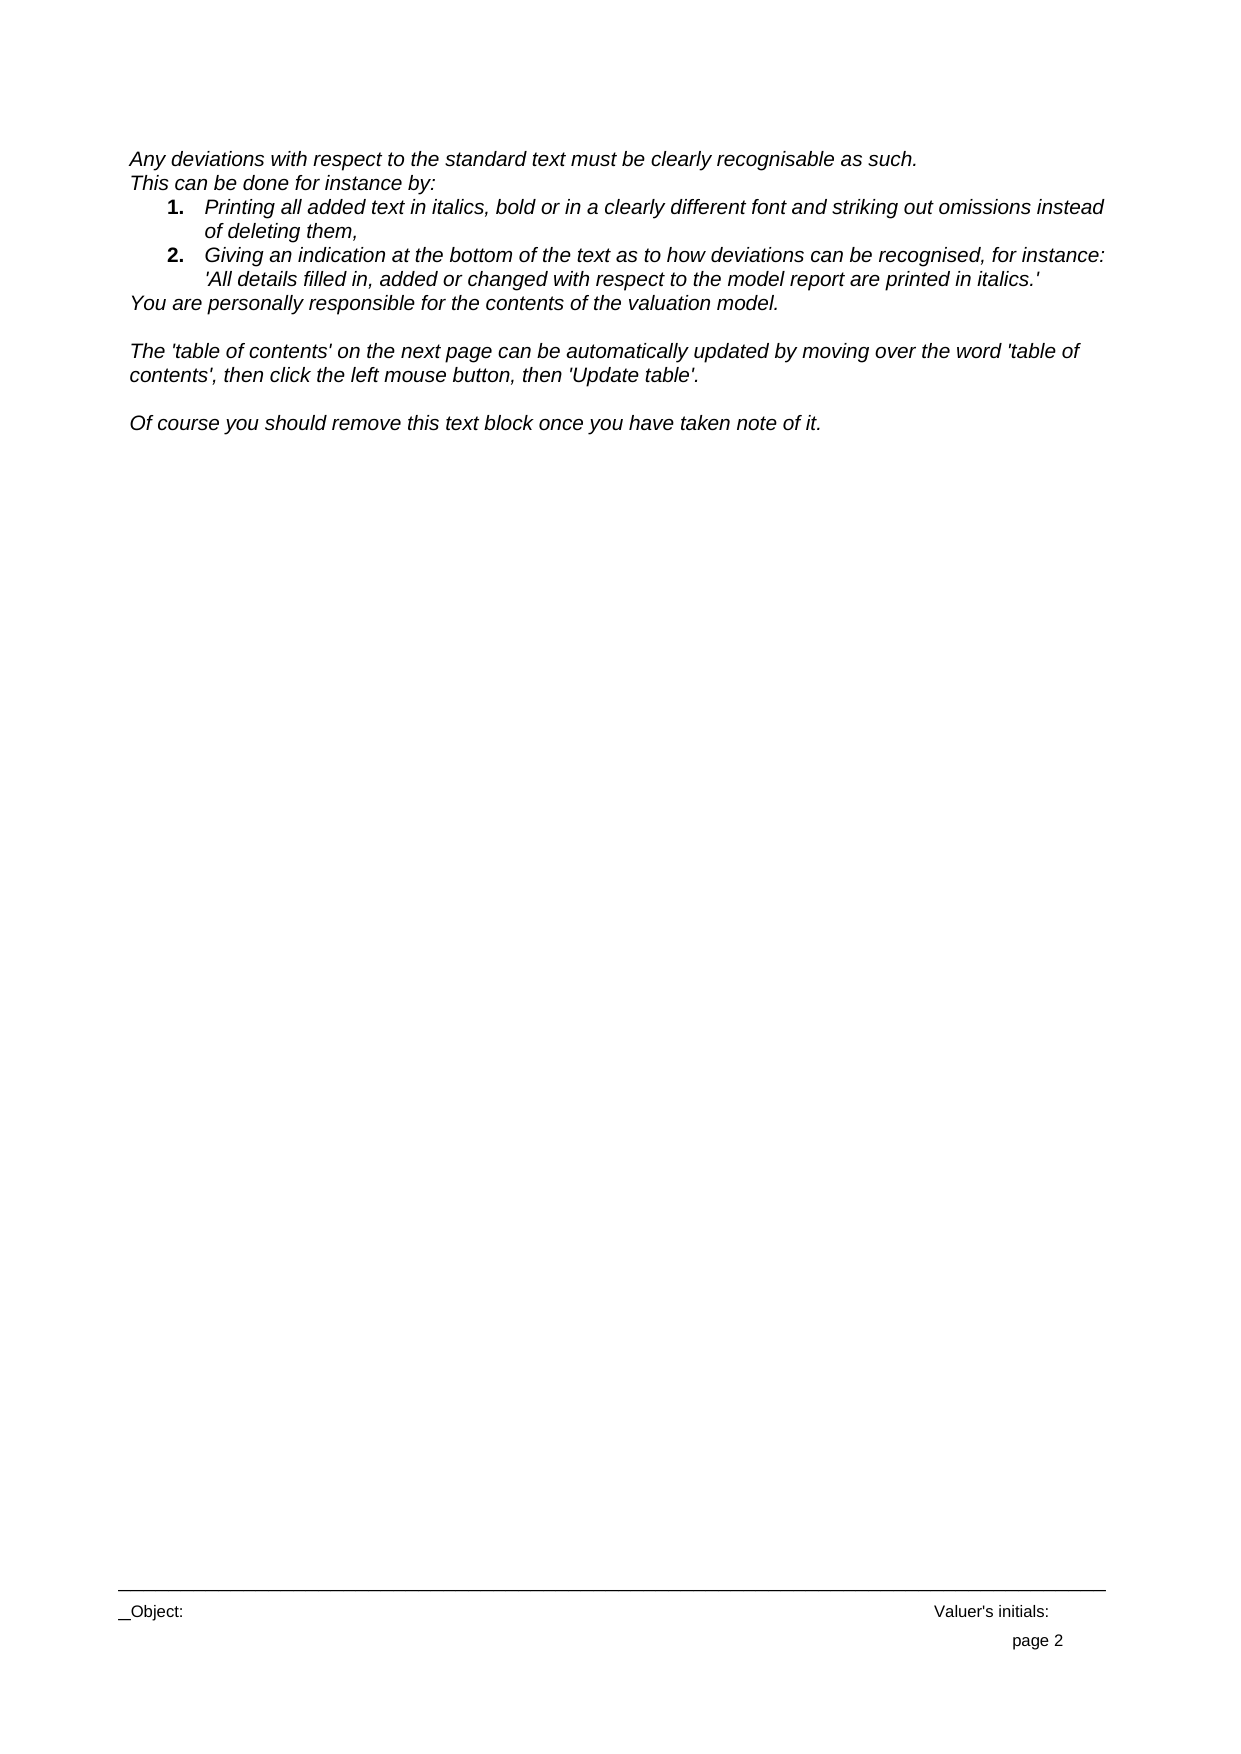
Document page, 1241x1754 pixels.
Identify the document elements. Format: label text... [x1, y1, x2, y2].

table_header Any deviations with respect to the standard text must be clearly recognisable as such. This can be done for instance by: Printing all added text in italics, bold or in a clearly different font and striking out omissions instead of deleting them, Giving an indication at the bottom of the text as to how deviations can be recognised, for instance: 'All details filled in, added or changed with respect to the model report are printed in italics.' You are personally responsible for the contents of the valuation model. The 'table of contents' on the next page can be automatically updated by moving over the word 'table of contents', then click the left mouse button, then 'Update table'. Of course you should remove this text block once you have taken note of it. [118, 147, 1137, 434]
